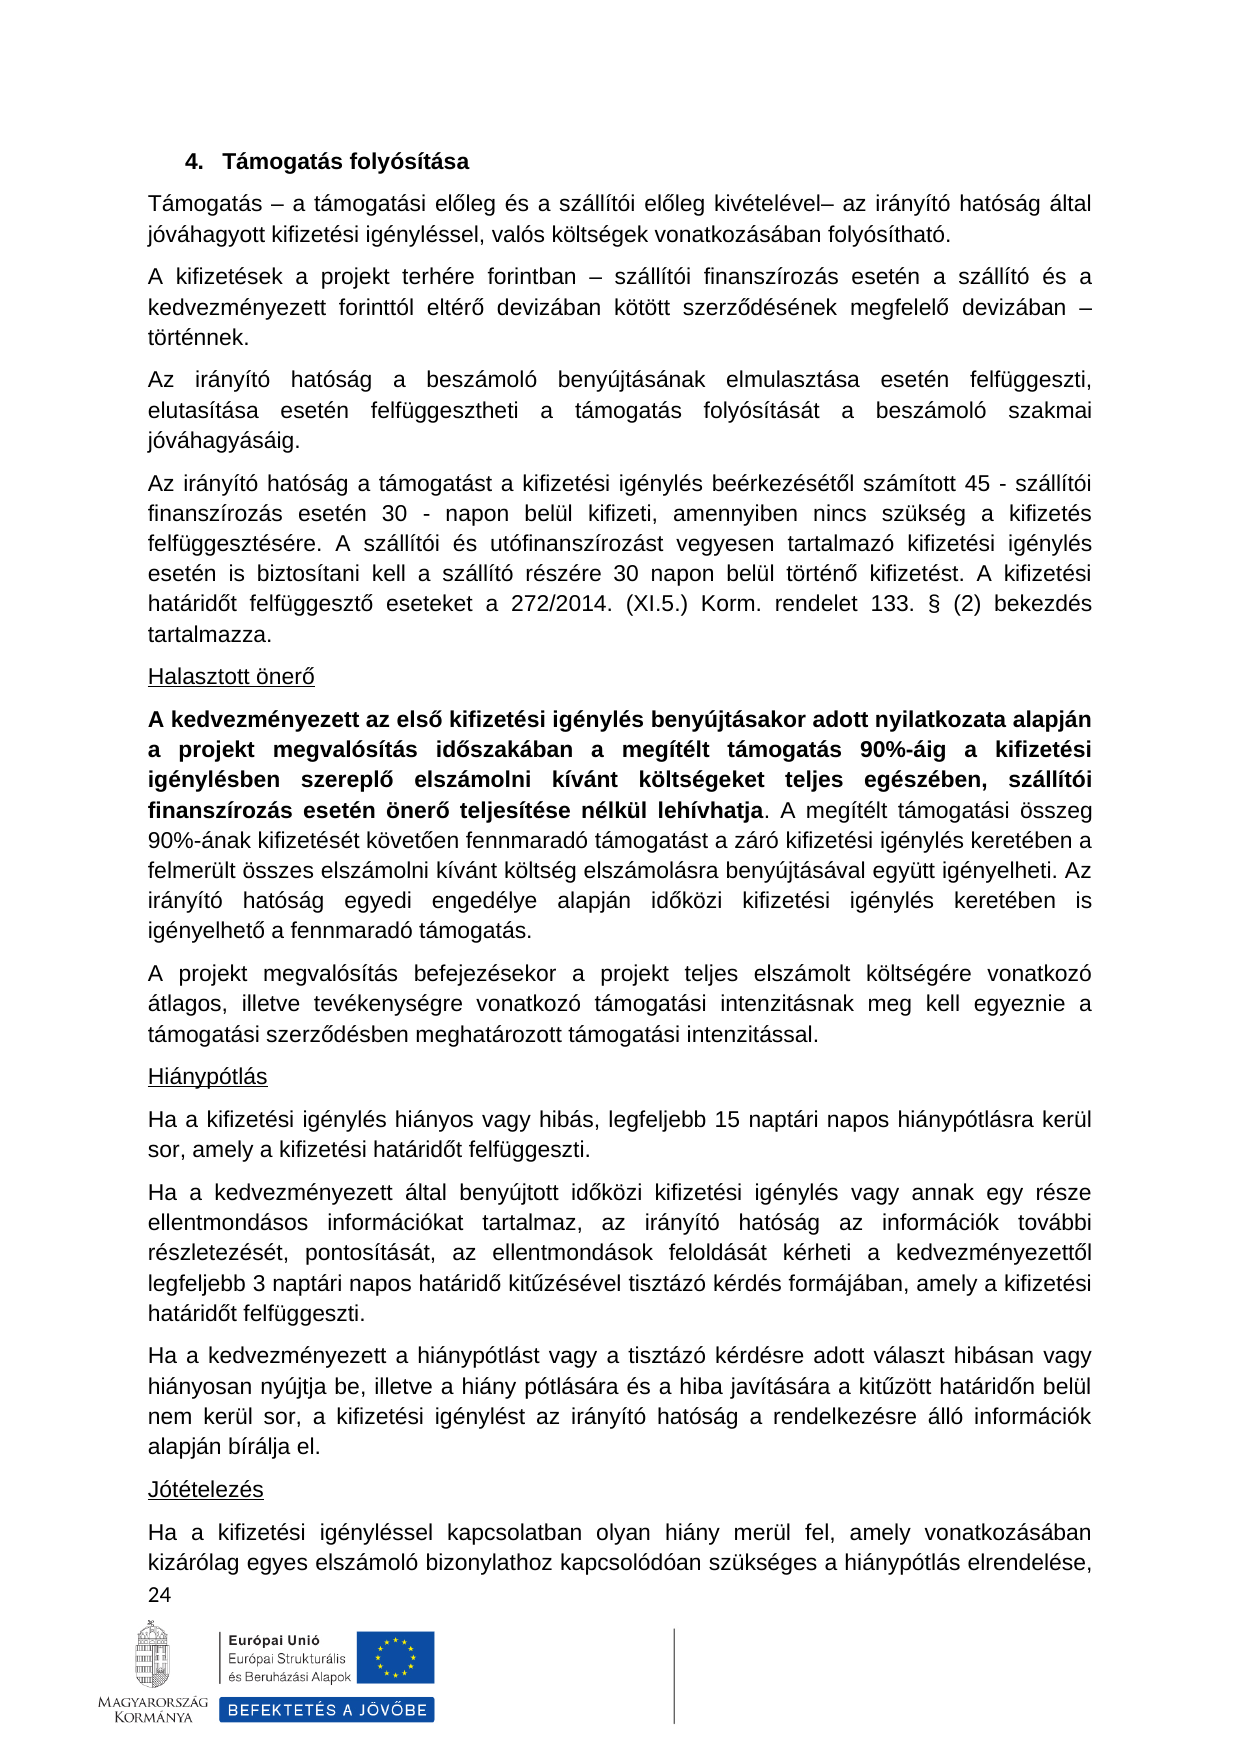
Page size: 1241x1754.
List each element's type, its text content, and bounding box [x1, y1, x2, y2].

text Az irányító hatóság a beszámoló benyújtásának elmulasztása esetén felfüggeszti, elutasítása esetén felfüggesztheti a támogatás folyósítását a beszámoló szakmai jóváhagyásáig. [148, 366, 1093, 453]
text Az irányító hatóság a támogatást a kifizetési igénylés beérkezésétől számított 45 - szállítói finanszírozás esetén 30 - napon belül kifizeti, amennyiben nincs szükség a kifizetés felfüggesztésére. A szállítói és utófinanszírozást vegyesen tartalmazó kifizetési igénylés esetén is biztosítani kell a szállító részére 30 napon belül történő kifizetést. A kifizetési határidőt felfüggesztő eseteket a 272/2014. (XI.5.) Korm. rendelet 133. § (2) bekezdés tartalmazza. [148, 469, 1093, 647]
text Ha a kedvezményezett a hiánypótlást vagy a tisztázó kérdésre adott választ hibásan vagy hiányosan nyújtja be, illetve a hiány pótlására és a hiba javítására a kitűzött határidőn belül nem kerül sor, a kifizetési igénylést az irányító hatóság a rendelkezésre álló információk alapján bírálja el. [148, 1342, 1093, 1459]
text Halasztott önerő [148, 663, 1093, 689]
text A kedvezményezett az első kifizetési igénylés benyújtásakor adott nyilatkozata alapján a projekt megvalósítás időszakában a megítélt támogatás 90%-áig a kifizetési igénylésben szereplő elszámolni kívánt költségeket teljes egészében, szállítói finanszírozás esetén önerő teljesítése nélkül lehívhatja. A megítélt támogatási összeg 90%-ának kifizetését követően fennmaradó támogatást a záró kifizetési igénylés keretében a felmerült összes elszámolni kívánt költség elszámolásra benyújtásával együtt igényelheti. Az irányító hatóság egyedi engedélye alapján időközi kifizetési igénylés keretében is igényelhető a fennmaradó támogatás. [148, 706, 1093, 944]
text Támogatás – a támogatási előleg és a szállítói előleg kivételével– az irányító hatóság által jóváhagyott kifizetési igényléssel, valós költségek vonatkozásában folyósítható. [148, 190, 1093, 247]
text Ha a kedvezményezett által benyújtott időközi kifizetési igénylés vagy annak egy része ellentmondásos információkat tartalmaz, az irányító hatóság az információk további részletezését, pontosítását, az ellentmondások feloldását kérheti a kedvezményezettől legfeljebb 3 naptári napos határidő kitűzésével tisztázó kérdés formájában, amely a kifizetési határidőt felfüggeszti. [148, 1179, 1093, 1326]
text A projekt megvalósítás befejezésekor a projekt teljes elszámolt költségére vonatkozó átlagos, illetve tevékenységre vonatkozó támogatási intenzitásnak meg kell egyeznie a támogatási szerződésben meghatározott támogatási intenzitással. [148, 960, 1093, 1047]
list Támogatás folyósítása [185, 148, 1093, 174]
text Jótételezés [148, 1476, 1093, 1502]
text Hiánypótlás [148, 1063, 1093, 1089]
text Ha a kifizetési igénylés hiányos vagy hibás, legfeljebb 15 naptári napos hiánypótlásra kerül sor, amely a kifizetési határidőt felfüggeszti. [148, 1106, 1093, 1162]
picture [23, 1581, 685, 1754]
text A kifizetések a projekt terhére forintban – szállítói finanszírozás esetén a szállító és a kedvezményezett forinttól eltérő devizában kötött szerződésének megfelelő devizában – történnek. [148, 263, 1093, 350]
